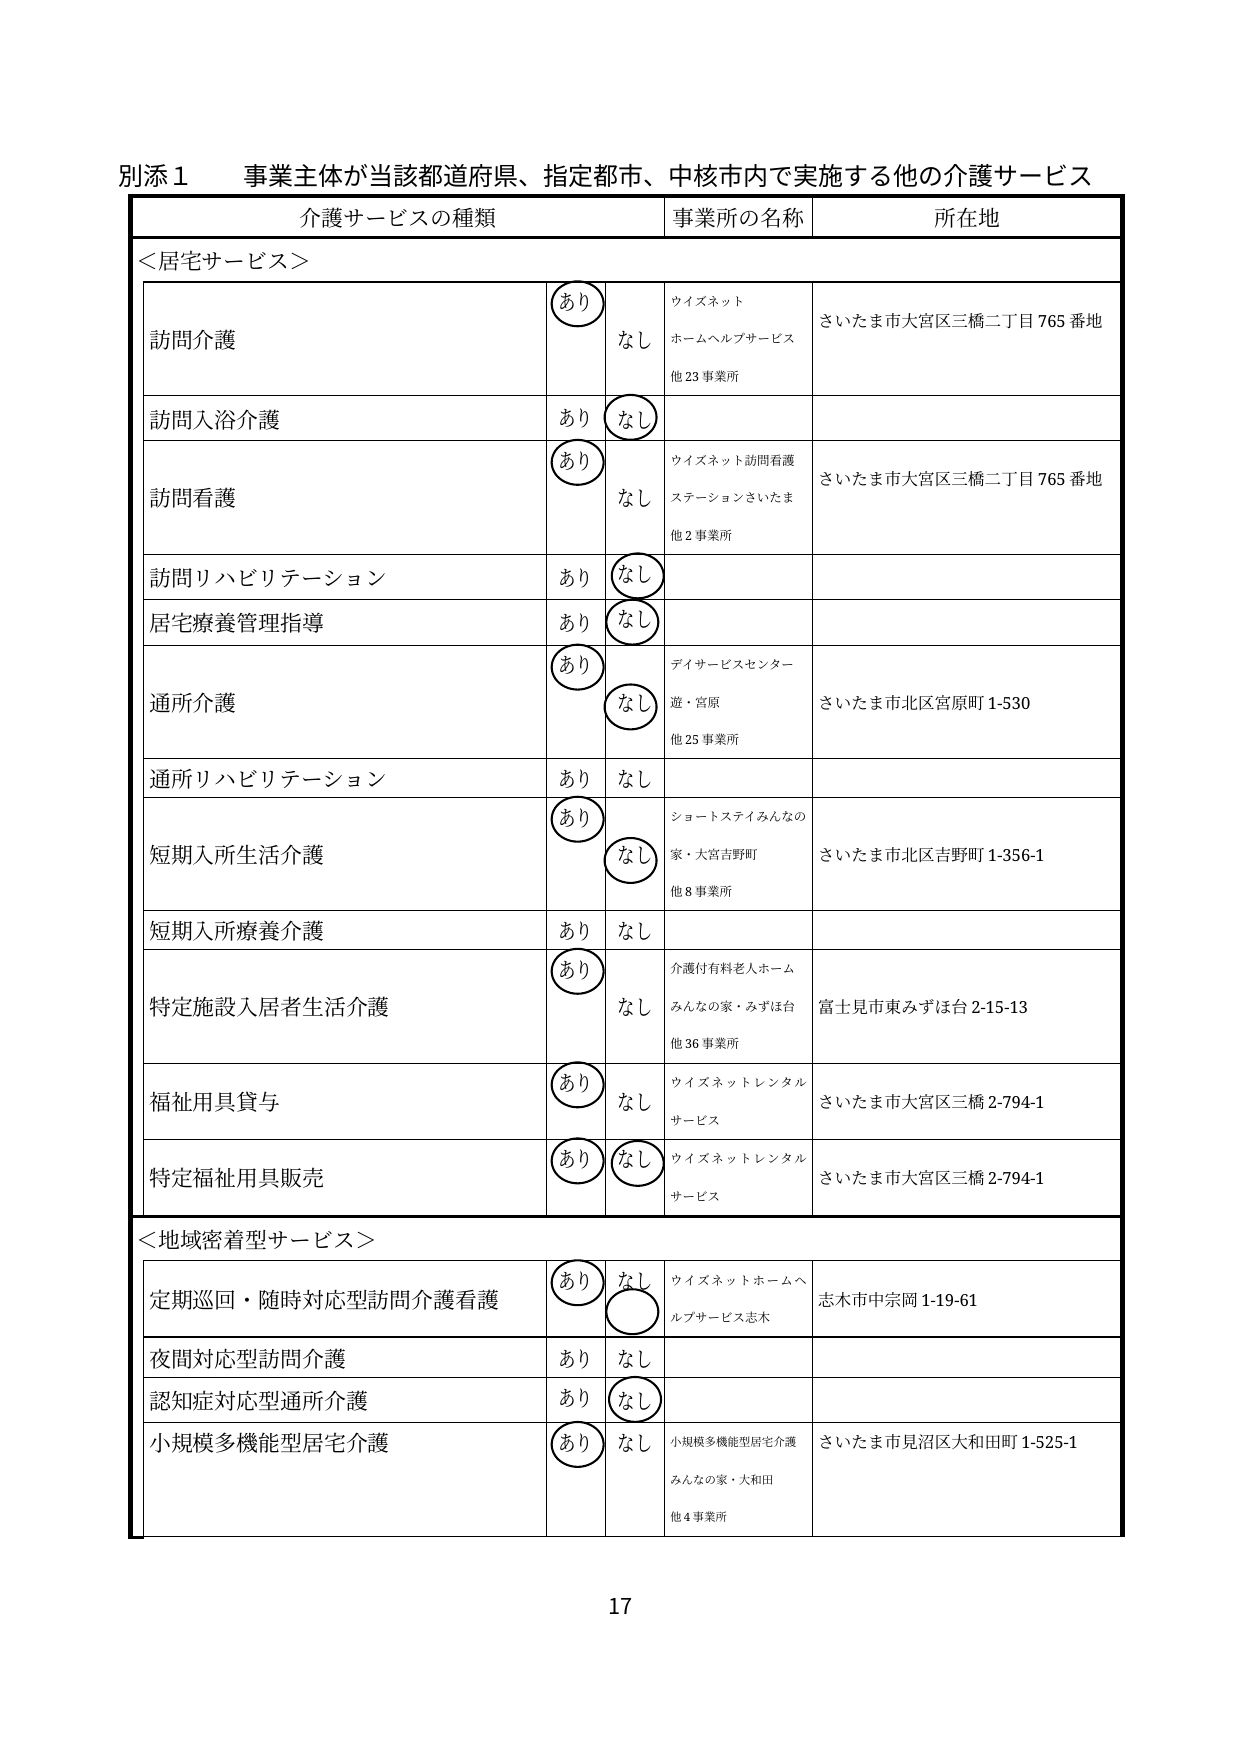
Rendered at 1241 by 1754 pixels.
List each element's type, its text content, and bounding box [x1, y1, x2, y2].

table_cell ウイズネット ホームヘルプサービス 他23事業所 [665, 283, 812, 395]
table_cell さいたま市北区吉野町1-356-1 [813, 798, 1120, 910]
table_cell [665, 555, 812, 598]
table_cell なし [606, 646, 664, 758]
table_cell なし [606, 283, 664, 395]
table_cell デイサービスセンター 遊・宮原 他25事業所 [665, 646, 812, 758]
table_cell ＜居宅サービス＞ [133, 239, 1120, 281]
table_cell 訪問介護 [144, 283, 546, 395]
table_cell さいたま市大宮区三橋二丁目765番地 [813, 441, 1120, 553]
table_cell さいたま市大宮区三橋2-794-1 [813, 1064, 1120, 1138]
table_cell [665, 396, 812, 440]
table_cell なし [646, 1378, 664, 1422]
table_cell なし [613, 555, 662, 597]
table_cell [665, 911, 812, 949]
table_cell あり [547, 1064, 605, 1138]
table_cell 認知症対応型通所介護 [144, 1378, 546, 1422]
table_cell ウイズネットレンタルサービス [665, 1140, 812, 1214]
table_cell 福祉用具貸与 [144, 1064, 546, 1138]
table_cell [813, 555, 1120, 598]
table_cell 志木市中宗岡1-19-61 [813, 1261, 1120, 1336]
table_cell 訪問看護 [144, 441, 546, 553]
table_cell ウイズネット訪問看護 ステーションさいたま 他2事業所 [665, 441, 812, 553]
table_cell なし [606, 441, 664, 553]
table_cell なし [606, 1378, 624, 1422]
table_cell あり [547, 1261, 605, 1336]
table_cell あり [547, 1423, 605, 1536]
table_cell あり [547, 911, 605, 949]
table_cell [133, 281, 143, 1214]
table_cell あり [547, 950, 605, 1062]
table_cell [665, 1338, 812, 1377]
table_cell あり [547, 1140, 605, 1214]
table_cell [813, 911, 1120, 949]
table_header 所在地 [813, 198, 1120, 236]
table_cell あり [547, 441, 605, 553]
table_header 介護サービスの種類 [133, 198, 664, 236]
table_cell さいたま市大宮区三橋2-794-1 [813, 1140, 1120, 1214]
table_cell [665, 1378, 812, 1422]
table_cell 夜間対応型訪問介護 [144, 1338, 546, 1377]
table_cell さいたま市見沼区大和田町1-525-1 [813, 1423, 1120, 1536]
table_cell あり [547, 283, 605, 395]
table_cell なし [606, 1338, 664, 1377]
table_cell なし [606, 1261, 664, 1336]
table_cell ウイズネットホームヘルプサービス志木 [665, 1261, 812, 1336]
table_cell あり [547, 646, 605, 758]
table_cell あり [547, 1338, 605, 1377]
table_cell あり [547, 555, 605, 598]
table_cell なし [606, 396, 655, 438]
table_cell あり [547, 759, 605, 797]
table_cell なし [606, 759, 664, 797]
table_cell 訪問リハビリテーション [144, 555, 546, 598]
table_cell 短期入所生活介護 [144, 798, 546, 910]
table_cell なし [643, 600, 664, 645]
table_header 事業所の名称 [665, 198, 812, 236]
table_cell 特定福祉用具販売 [144, 1140, 546, 1214]
table_cell さいたま市大宮区三橋二丁目765番地 [813, 283, 1120, 395]
table_cell [133, 1260, 143, 1536]
table_cell なし [606, 798, 664, 910]
table_cell 定期巡回・随時対応型訪問介護看護 [144, 1261, 546, 1336]
table_cell 通所リハビリテーション [144, 759, 546, 797]
table_cell ＜地域密着型サービス＞ [133, 1218, 1120, 1260]
table_cell 短期入所療養介護 [144, 911, 546, 949]
table_cell ウイズネットレンタルサービス [665, 1064, 812, 1138]
table_cell 富士見市東みずほ台2-15-13 [813, 950, 1120, 1062]
table_cell [665, 600, 812, 645]
table_cell [813, 1338, 1120, 1377]
table_cell なし [606, 1140, 664, 1214]
table_cell 居宅療養管理指導 [144, 600, 546, 645]
table_cell なし [608, 601, 657, 643]
table_cell あり [547, 600, 605, 645]
table_cell ショートステイみんなの家・大宮吉野町 他8事業所 [665, 798, 812, 910]
table_cell あり [547, 1378, 605, 1422]
table_cell 特定施設入居者生活介護 [144, 950, 546, 1062]
table_cell 通所介護 [144, 646, 546, 758]
table_cell なし [606, 555, 626, 598]
table_cell なし [606, 950, 664, 1062]
table_cell 訪問入浴介護 [144, 396, 546, 440]
table_cell 小規模多機能型居宅介護 みんなの家・大和田 他4事業所 [665, 1423, 812, 1536]
table_cell 小規模多機能型居宅介護 [144, 1423, 546, 1536]
table_cell [813, 759, 1120, 797]
table_cell [665, 759, 812, 797]
table_cell なし [641, 396, 664, 440]
table_cell [813, 396, 1120, 440]
table_cell あり [547, 396, 605, 440]
table_cell さいたま市北区宮原町1-530 [813, 646, 1120, 758]
text 別添１ 事業主体が当該都道府県、指定都市、中核市内で実施する他の介護サービス [118, 156, 1122, 193]
table_cell [813, 1378, 1120, 1422]
table_cell なし [606, 1423, 664, 1536]
table_cell 介護付有料老人ホーム みんなの家・みずほ台 他36事業所 [665, 950, 812, 1062]
table_cell あり [547, 798, 605, 910]
table_cell なし [606, 1064, 664, 1138]
table_cell [813, 600, 1120, 645]
table_cell なし [611, 1379, 659, 1420]
table_cell なし [606, 911, 664, 949]
